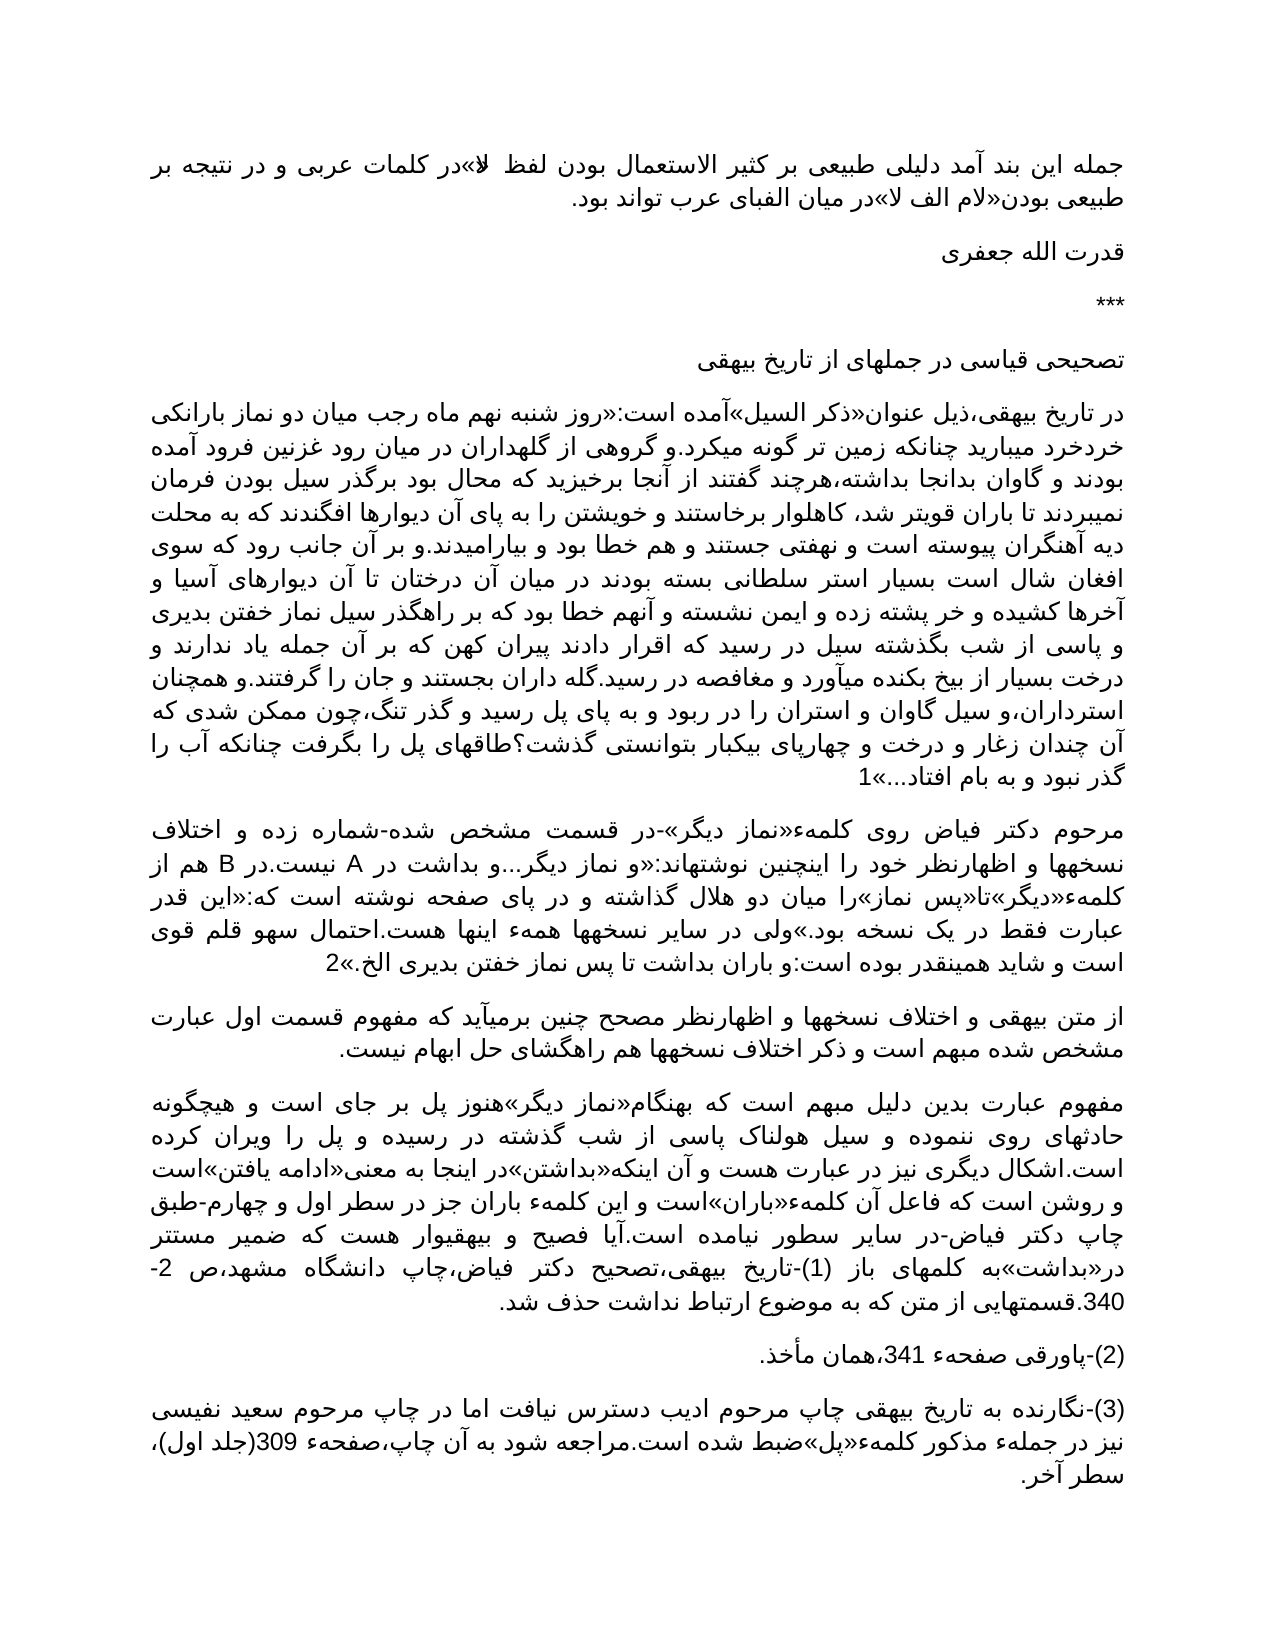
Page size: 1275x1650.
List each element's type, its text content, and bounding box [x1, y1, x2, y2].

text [150, 150, 1125, 212]
text در تاریخ بیهقی،ذیل عنوان«ذکر السیل»آمده است:«روز شنبه نهم ماه رجب میان دو نماز بارانکی خردخرد می‏بارید چنانکه زمین تر گونه می‏کرد.و گروهی از گله‏داران در میان رود غزنین فرود آمده بودند و گاوان بدانجا بداشته،هرچند گفتند از آنجا برخیزید که محال بود برگذر سیل بودن فرمان نمی‏بردند تا باران قوی‏تر شد، کاهل‏وار برخاستند و خویشتن را به پای آن دیوارها افگندند که به محلت دیه آهنگران‏ پیوسته است و نهفتی جستند و هم خطا بود و بیارامیدند.و بر آن جانب رود که سوی‏ افغان شال است بسیار استر سلطانی بسته بودند در میان آن درختان تا آن دیوارهای‏ آسیا و آخرها کشیده و خر پشته زده و ایمن نشسته و آنهم خطا بود که بر راهگذر سیل‏ نماز خفتن بدیری و پاسی از شب بگذشته سیل در رسید که اقرار دادند پیران کهن که‏ بر آن جمله یاد ندارند و درخت بسیار از بیخ بکنده می‏آورد و مغافصه در رسید.گله‏ داران بجستند و جان را گرفتند.و همچنان استرداران،و سیل گاوان و استران را در ربود و به پای پل رسید و گذر تنگ،چون ممکن شدی که آن چندان زغار و درخت و چهارپای بیک‏بار بتوانستی گذشت؟طاقهای پل را بگرفت چنانکه آب را گذر نبود و به بام افتاد...»1 [150, 398, 1125, 790]
text تصحیحی قیاسی در جمله‏ای از تاریخ بیهقی [150, 344, 1125, 373]
text (3)-نگارنده به تاریخ بیهقی چاپ مرحوم ادیب دسترس نیافت اما در چاپ مرحوم سعید نفیسی‏ نیز در جملهء مذکور کلمهء«پل»ضبط شده است.مراجعه شود به آن چاپ،صفحهء 309(جلد اول)، سطر آخر. [150, 1394, 1125, 1489]
text قدرت الله جعفری [150, 237, 1125, 266]
text *** [150, 291, 1125, 319]
text (2)-پاورقی صفحهء 341،همان مأخذ. [150, 1340, 1125, 1369]
text مفهوم عبارت بدین دلیل مبهم است که بهنگام«نماز دیگر»هنوز پل بر جای است‏ و هیچگونه حادثه‏ای روی ننموده و سیل هولناک پاسی از شب گذشته در رسیده و پل‏ را ویران کرده است.اشکال دیگری نیز در عبارت هست و آن اینکه«بداشتن»در اینجا به معنی«ادامه یافتن»است و روشن است که فاعل آن کلمهء«باران»است و این‏ کلمهء باران جز در سطر اول و چهارم-طبق چاپ دکتر فیاض-در سایر سطور نیامده است.آیا فصیح و بیهقی‏وار هست که ضمیر مستتر در«بداشت»به کلمه‏ای باز (1)-تاریخ بیهقی،تصحیح دکتر فیاض،چاپ دانشگاه مشهد،ص 2-340.قسمت‏هایی از متن‏ که به موضوع ارتباط نداشت حذف شد. [150, 1088, 1125, 1315]
text از متن بیهقی و اختلاف نسخه‏ها و اظهارنظر مصحح چنین برمی‏آید که مفهوم‏ قسمت اول عبارت مشخص شده مبهم است و ذکر اختلاف نسخه‏ها هم راهگشای حل‏ ابهام نیست. [150, 1001, 1125, 1063]
text مرحوم دکتر فیاض روی کلمهء«نماز دیگر»-در قسمت مشخص شده-شماره‏ زده و اختلاف نسخه‏ها و اظهارنظر خود را اینچنین نوشته‏اند:«و نماز دیگر...و بداشت در A نیست.در B هم از کلمهء«دیگر»تا«پس نماز»را میان دو هلال‏ گذاشته و در پای صفحه نوشته است که:«این قدر عبارت فقط در یک نسخه بود.»ولی‏ در سایر نسخه‏ها همهء اینها هست.احتمال سهو قلم قوی است و شاید همین‏قدر بوده‏ است:و باران بداشت تا پس نماز خفتن بدیری الخ.»2 [150, 816, 1125, 976]
